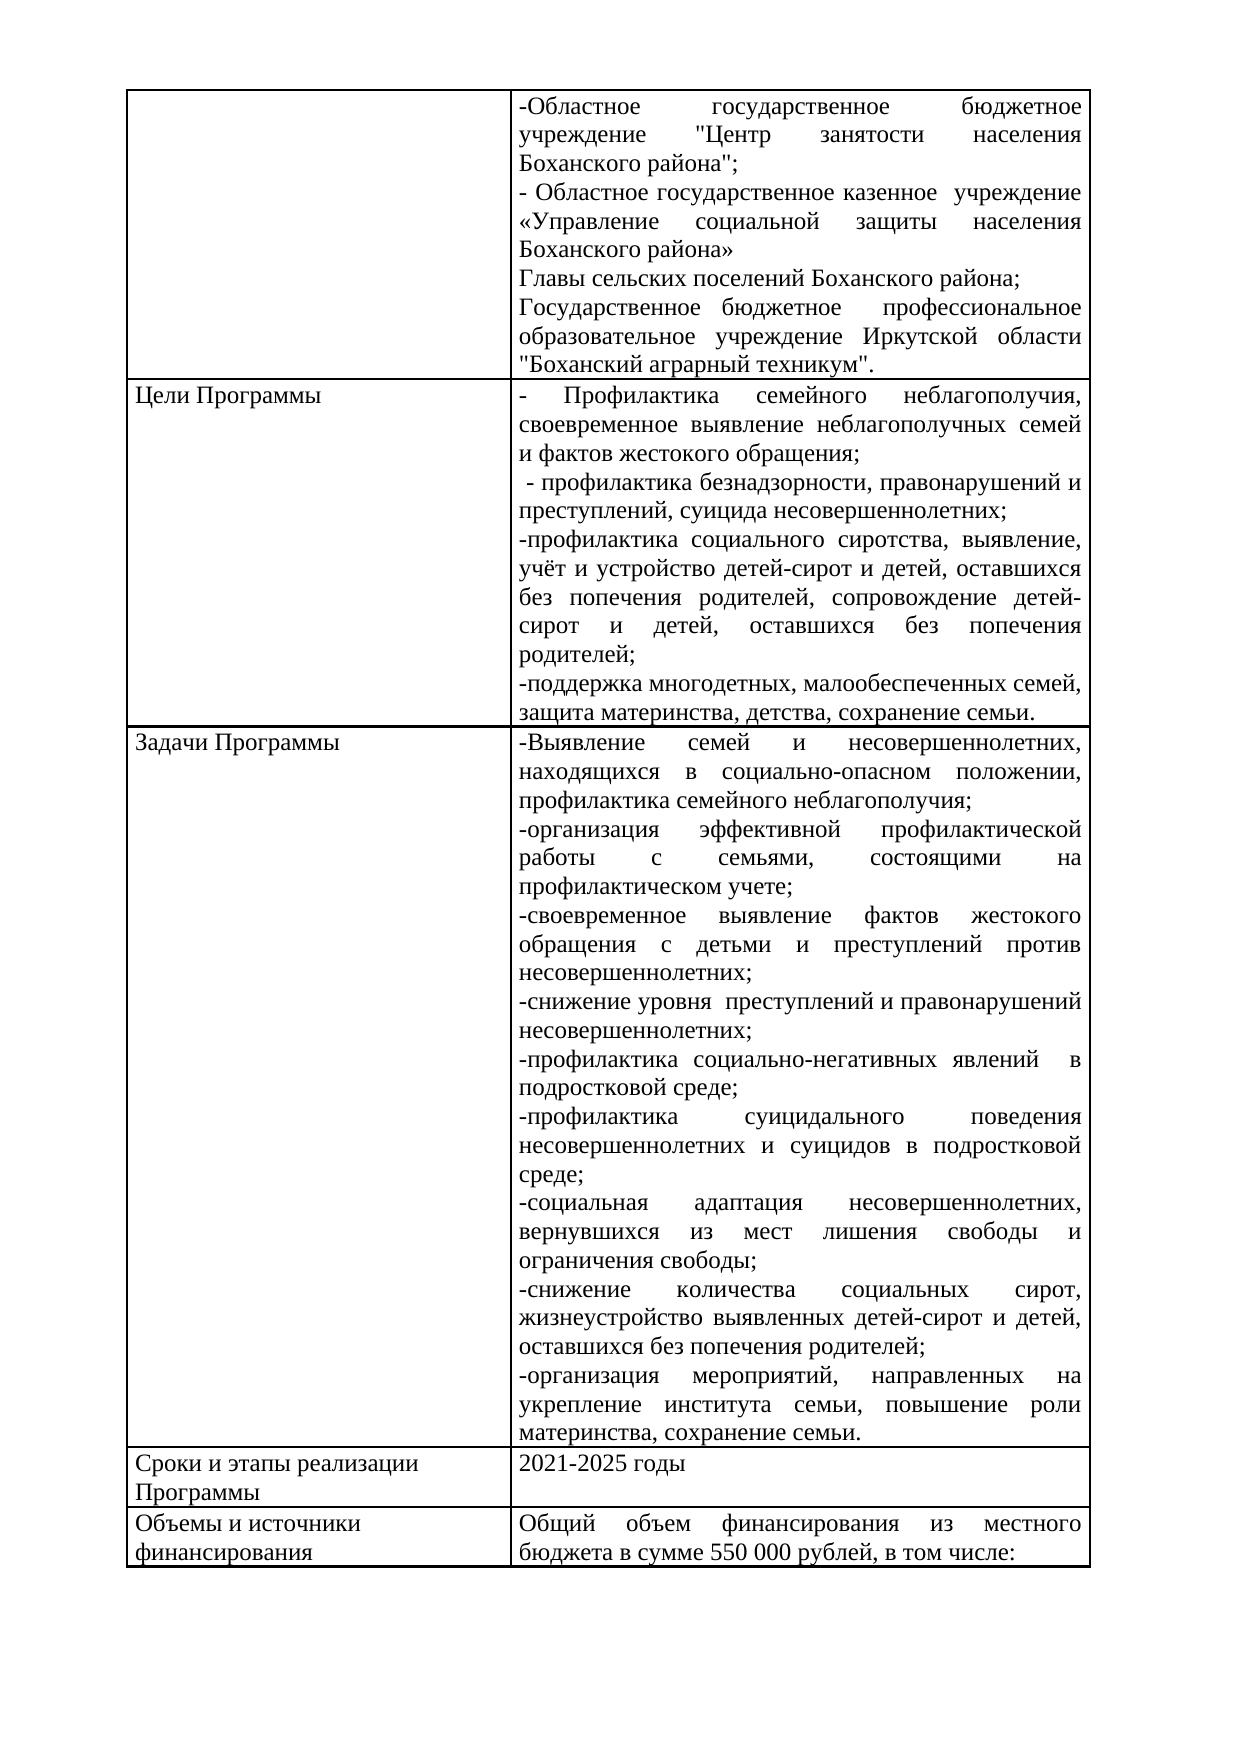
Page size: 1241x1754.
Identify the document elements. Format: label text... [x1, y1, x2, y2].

table_cell -Выявление семей и несовершеннолетних, находящихся в социально-опасном положении, профилактика семейного неблагополучия; -организация эффективной профилактической работы с семьями, состоящими на профилактическом учете; -своевременное выявление фактов жестокого обращения с детьми и преступлений против несовершеннолетних; -снижение уровня преступлений и правонарушений несовершеннолетних; -профилактика социально-негативных явлений в подростковой среде; -профилактика суицидального поведения несовершеннолетних и суицидов в подростковой среде; -социальная адаптация несовершеннолетних, вернувшихся из мест лишения свободы и ограничения свободы; -снижение количества социальных сирот, жизнеустройство выявленных детей-сирот и детей, оставшихся без попечения родителей; -организация мероприятий, направленных на укрепление института семьи, повышение роли материнства, сохранение семьи. [512, 728, 1089, 1446]
table_cell 2021-2025 годы [512, 1448, 1089, 1506]
table_cell - Профилактика семейного неблагополучия, своевременное выявление неблагополучных семей и фактов жестокого обращения; - профилактика безнадзорности, правонарушений и преступлений, суицида несовершеннолетних; -профилактика социального сиротства, выявление, учёт и устройство детей-сирот и детей, оставшихся без попечения родителей, сопровождение детей-сирот и детей, оставшихся без попечения родителей; -поддержка многодетных, малообеспеченных семей, защита материнства, детства, сохранение семьи. [512, 380, 1089, 725]
table_cell Сроки и этапы реализации Программы [128, 1448, 510, 1506]
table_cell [512, 1508, 1089, 1565]
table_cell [128, 91, 510, 378]
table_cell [128, 1508, 510, 1565]
table_cell Задачи Программы [128, 728, 510, 1446]
table_cell Цели Программы [128, 380, 510, 725]
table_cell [512, 91, 1089, 378]
